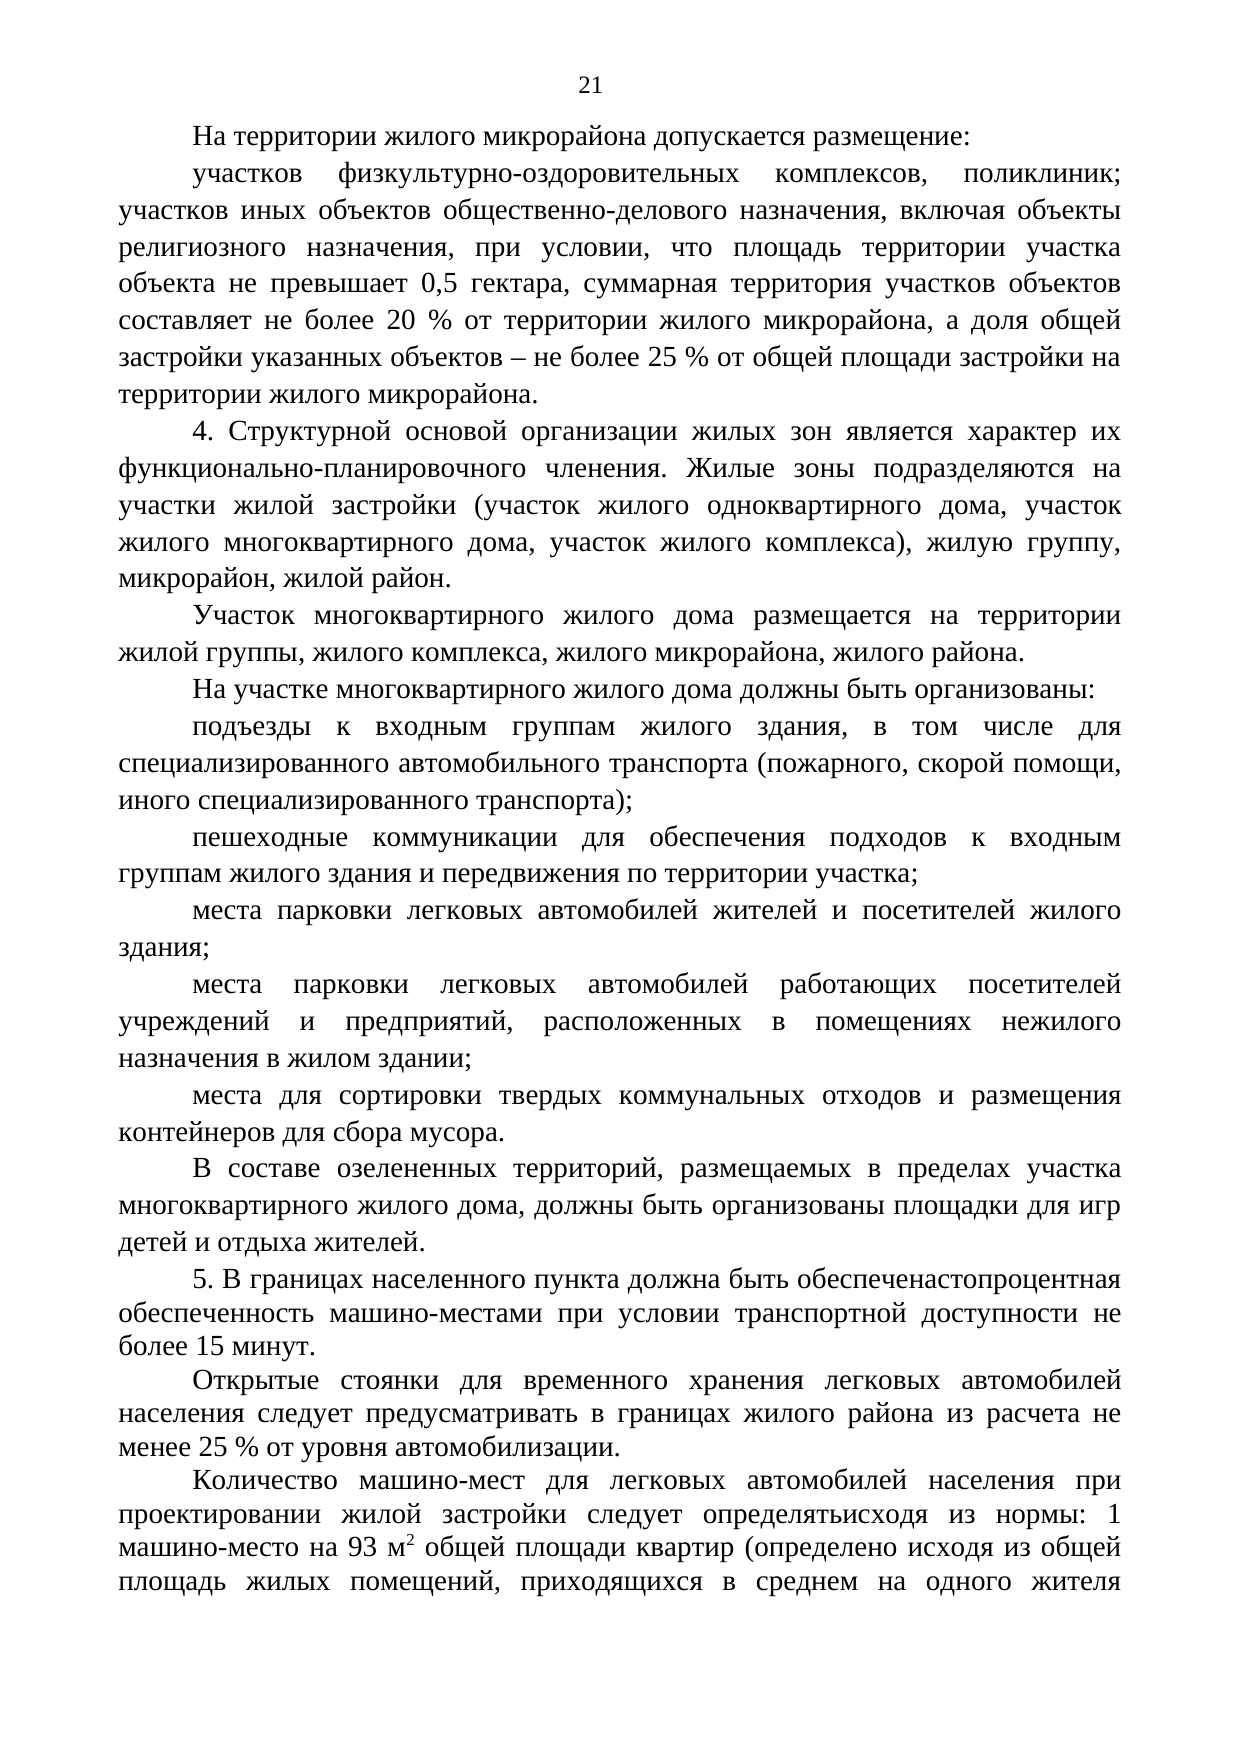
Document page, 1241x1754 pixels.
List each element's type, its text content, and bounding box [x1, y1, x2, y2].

text места для сортировки твердых коммунальных отходов и размещения контейнеров для сбора мусора. [118, 1077, 1122, 1147]
text На территории жилого микрорайона допускается размещение: [118, 118, 1122, 152]
text места парковки легковых автомобилей жителей и посетителей жилого здания; [118, 892, 1122, 963]
text 5. В границах населенного пункта должна быть обеспеченастопроцентная обеспеченность машино-местами при условии транспортной доступности не более 15 минут. [118, 1261, 1122, 1362]
text 4. Структурной основой организации жилых зон является характер их функционально-планировочного членения. Жилые зоны подразделяются на участки жилой застройки (участок жилого одноквартирного дома, участок жилого многоквартирного дома, участок жилого комплекса), жилую группу, микрорайон, жилой район. [118, 413, 1122, 594]
text подъезды к входным группам жилого здания, в том числе для специализированного автомобильного транспорта (пожарного, скорой помощи, иного специализированного транспорта); [118, 708, 1122, 815]
text Участок многоквартирного жилого дома размещается на территории жилой группы, жилого комплекса, жилого микрорайона, жилого района. [118, 597, 1122, 668]
text В составе озелененных территорий, размещаемых в пределах участка многоквартирного жилого дома, должны быть организованы площадки для игр детей и отдыха жителей. [118, 1151, 1122, 1258]
text На участке многоквартирного жилого дома должны быть организованы: [118, 671, 1122, 705]
text участков физкультурно-оздоровительных комплексов, поликлиник; участков иных объектов общественно-делового назначения, включая объекты религиозного назначения, при условии, что площадь территории участка объекта не превышает 0,5 гектара, суммарная территория участков объектов составляет не более 20 % от территории жилого микрорайона, а доля общей застройки указанных объектов – не более 25 % от общей площади застройки на территории жилого микрорайона. [118, 155, 1122, 410]
text Открытые стоянки для временного хранения легковых автомобилей населения следует предусматривать в границах жилого района из расчета не менее 25 % от уровня автомобилизации. [118, 1362, 1122, 1462]
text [118, 1462, 1122, 1597]
text места парковки легковых автомобилей работающих посетителей учреждений и предприятий, расположенных в помещениях нежилого назначения в жилом здании; [118, 966, 1122, 1073]
text пешеходные коммуникации для обеспечения подходов к входным группам жилого здания и передвижения по территории участка; [118, 819, 1122, 889]
